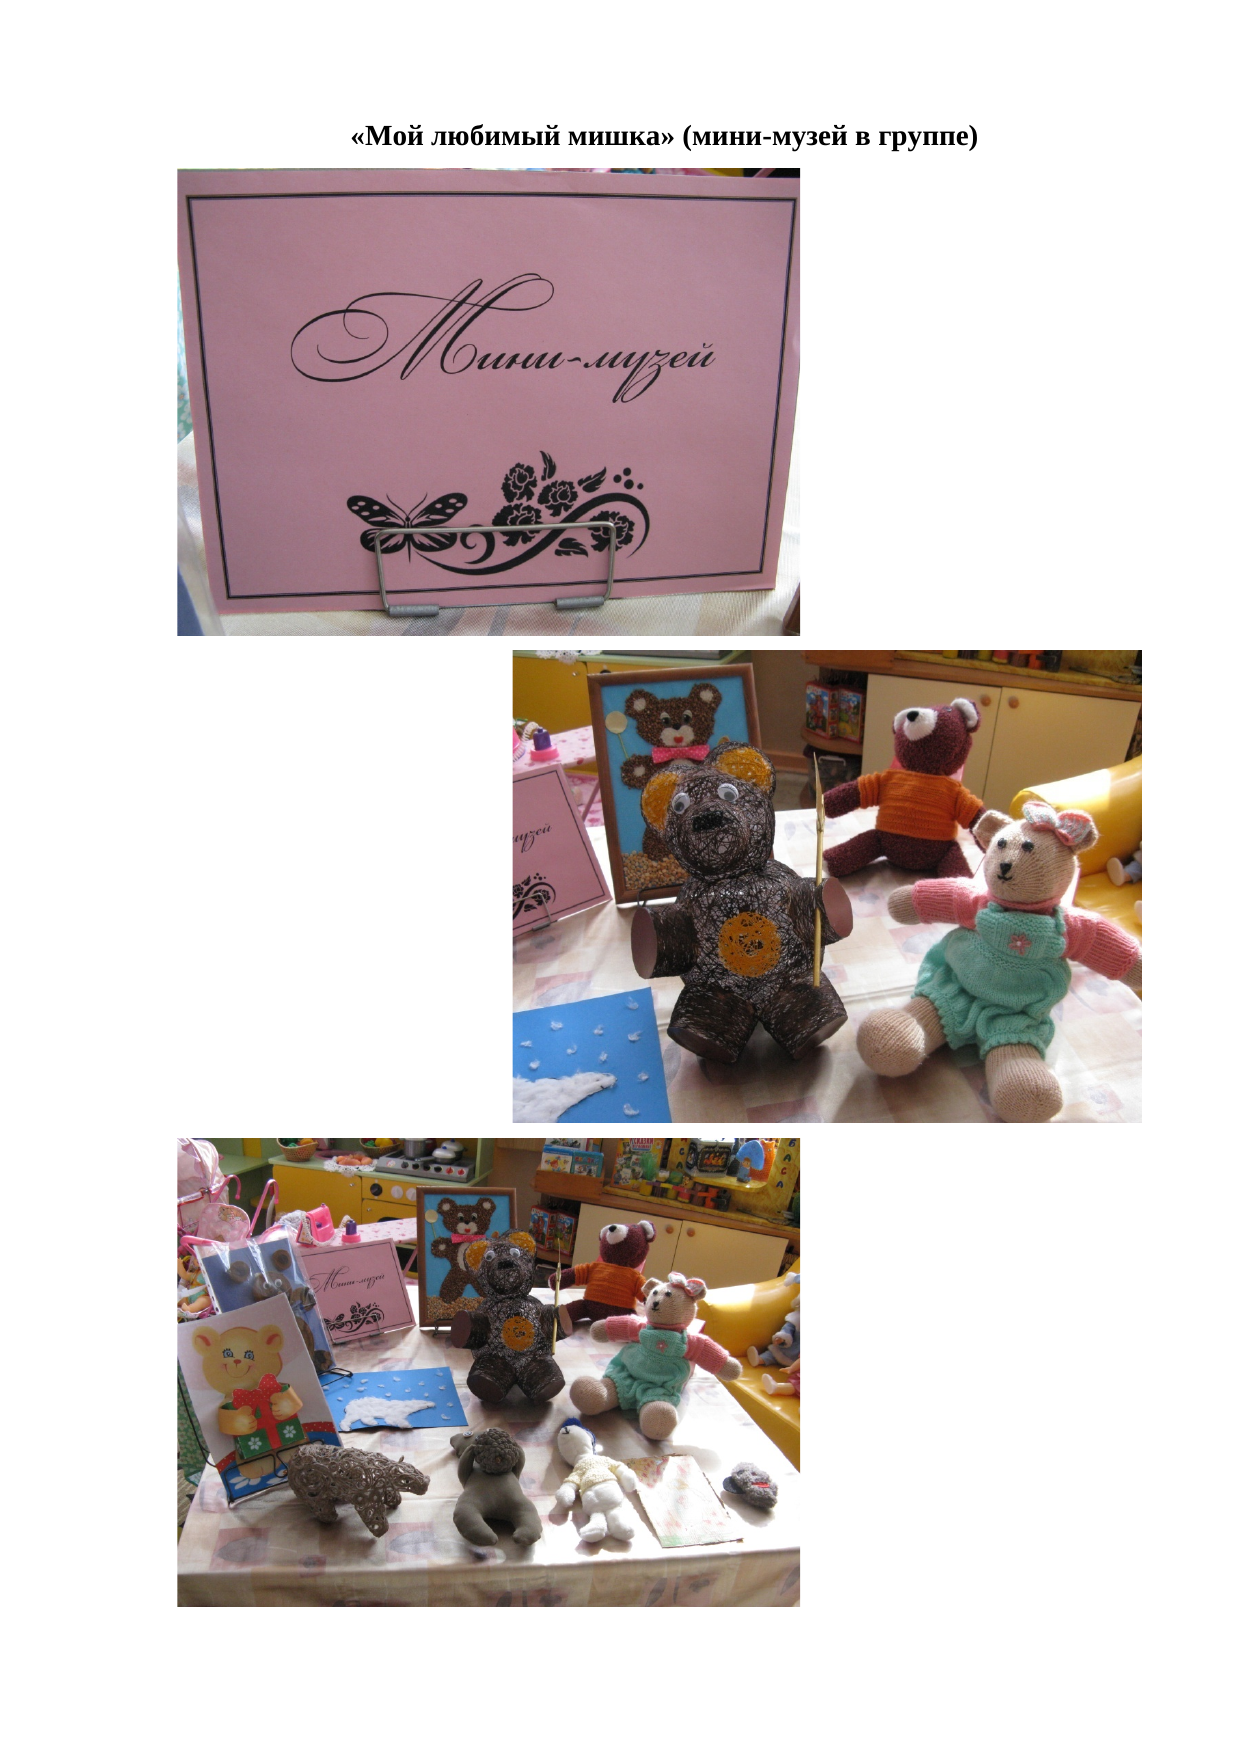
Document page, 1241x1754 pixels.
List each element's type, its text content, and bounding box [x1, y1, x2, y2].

picture [512, 650, 1142, 1123]
text «Мой любимый мишка» (мини-музей в группе) [177, 118, 1152, 152]
picture [177, 1138, 801, 1607]
picture [177, 168, 801, 636]
